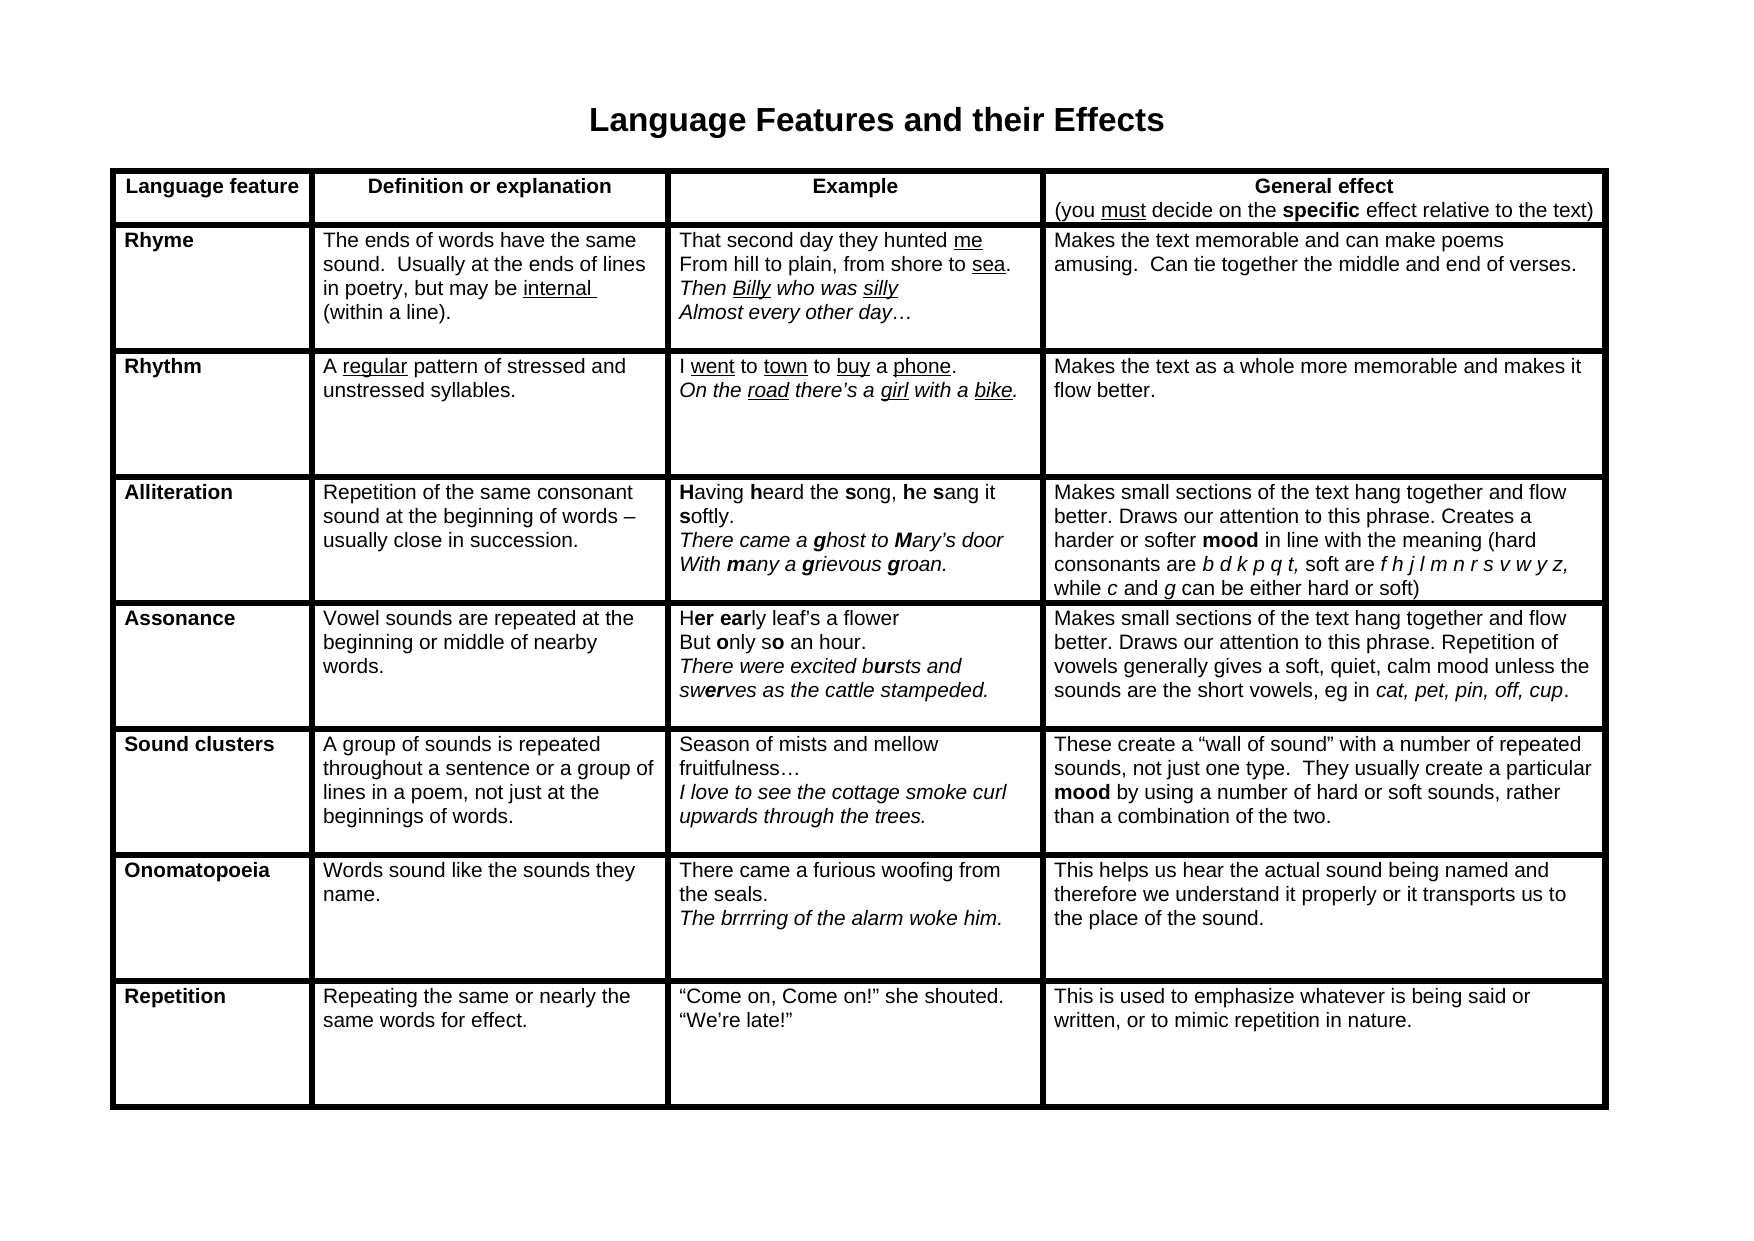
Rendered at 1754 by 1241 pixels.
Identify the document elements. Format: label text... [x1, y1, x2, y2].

table_cell Words sound like the sounds they name. [315, 858, 665, 978]
table_cell This is used to emphasize whatever is being said or written, or to mimic repetition in nature. [1046, 984, 1602, 1104]
table_cell Sound clusters [116, 732, 309, 852]
table_cell Makes small sections of the text hang together and flow better. Draws our attention to this phrase. Creates a harder or softer mood in line with the meaning (hard consonants are b d k p q t, soft are f h j l m n r s v w y z, while c and g can be either hard or soft) [1046, 480, 1602, 600]
table_cell Makes the text memorable and can make poems amusing. Can tie together the middle and end of verses. [1046, 228, 1602, 348]
table_header General effect (you must decide on the specific effect relative to the text) [1046, 174, 1602, 222]
table_cell A regular pattern of stressed and unstressed syllables. [315, 354, 665, 474]
table_cell Her early leaf’s a flower But only so an hour. There were excited bursts and swerves as the cattle stampeded. [671, 606, 1040, 726]
table_cell Makes the text as a whole more memorable and makes it flow better. [1046, 354, 1602, 474]
table_cell Alliteration [116, 480, 309, 600]
table_cell I went to town to buy a phone. On the road there’s a girl with a bike. [671, 354, 1040, 474]
text Language Features and their Effects [124, 100, 1630, 139]
table_cell Vowel sounds are repeated at the beginning or middle of nearby words. [315, 606, 665, 726]
table_cell These create a “wall of sound” with a number of repeated sounds, not just one type. They usually create a particular mood by using a number of hard or soft sounds, rather than a combination of the two. [1046, 732, 1602, 852]
table_cell The ends of words have the same sound. Usually at the ends of lines in poetry, but may be internal (within a line). [315, 228, 665, 348]
table_cell There came a furious woofing from the seals. The brrrring of the alarm woke him. [671, 858, 1040, 978]
table_cell Repetition of the same consonant sound at the beginning of words – usually close in succession. [315, 480, 665, 600]
table_cell Repetition [116, 984, 309, 1104]
table_cell Having heard the song, he sang it softly. There came a ghost to Mary’s door With many a grievous groan. [671, 480, 1040, 600]
table_cell That second day they hunted me From hill to plain, from shore to sea. Then Billy who was silly Almost every other day… [671, 228, 1040, 348]
table_header Language feature [116, 174, 309, 222]
table_cell Onomatopoeia [116, 858, 309, 978]
table_cell A group of sounds is repeated throughout a sentence or a group of lines in a poem, not just at the beginnings of words. [315, 732, 665, 852]
table_cell Assonance [116, 606, 309, 726]
table_cell Rhythm [116, 354, 309, 474]
table_cell Season of mists and mellow fruitfulness… I love to see the cottage smoke curl upwards through the trees. [671, 732, 1040, 852]
table_cell Rhyme [116, 228, 309, 348]
table_cell This helps us hear the actual sound being named and therefore we understand it properly or it transports us to the place of the sound. [1046, 858, 1602, 978]
table_header Definition or explanation [315, 174, 665, 222]
table_cell Makes small sections of the text hang together and flow better. Draws our attention to this phrase. Repetition of vowels generally gives a soft, quiet, calm mood unless the sounds are the short vowels, eg in cat, pet, pin, off, cup. [1046, 606, 1602, 726]
table_cell “Come on, Come on!” she shouted. “We’re late!” [671, 984, 1040, 1104]
table_header Example [671, 174, 1040, 222]
table_cell Repeating the same or nearly the same words for effect. [315, 984, 665, 1104]
